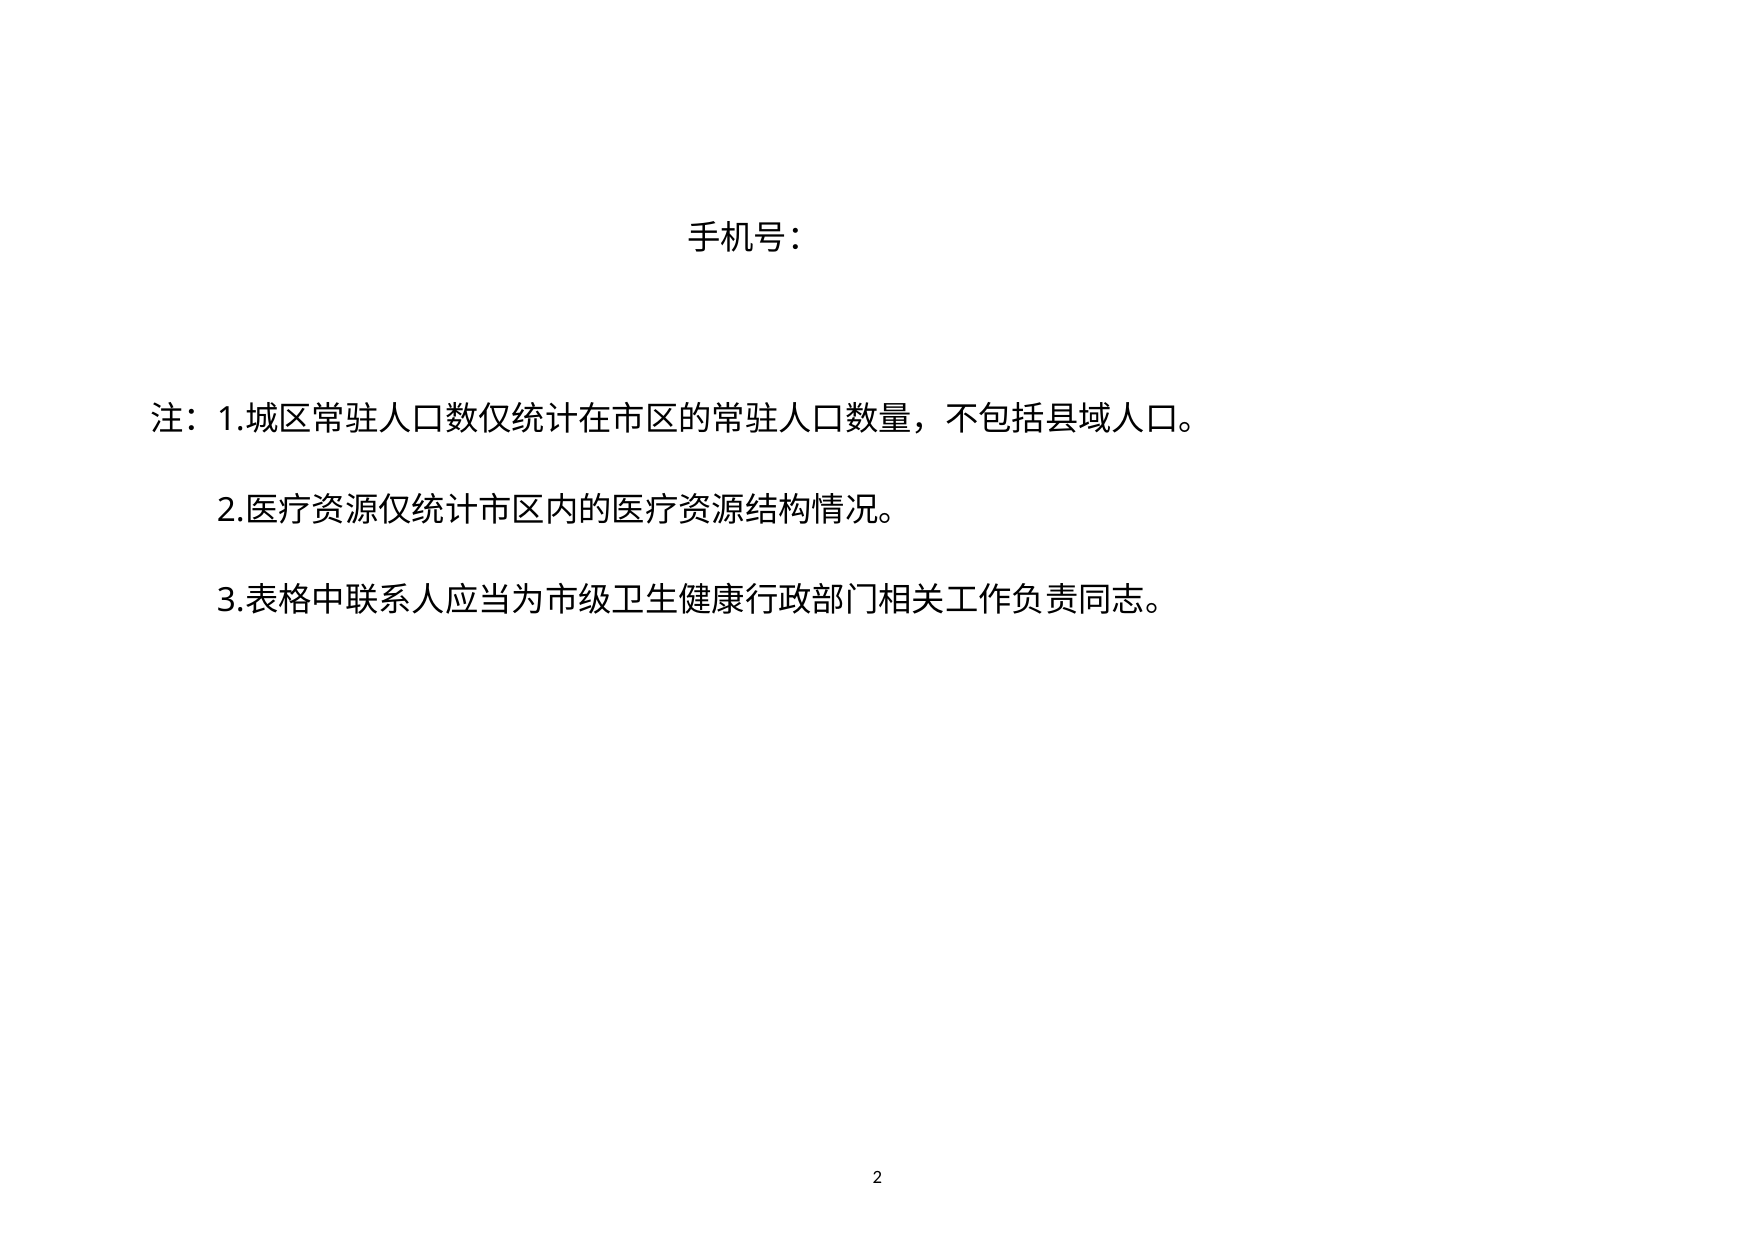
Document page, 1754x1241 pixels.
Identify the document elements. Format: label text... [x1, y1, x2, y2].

text 注：1.城区常驻人口数仅统计在市区的常驻人口数量，不包括县域人口。 [150, 371, 1604, 461]
text 3.表格中联系人应当为市级卫生健康行政部门相关工作负责同志。 [150, 552, 1604, 643]
text 手机号： [150, 189, 1604, 280]
text 2.医疗资源仅统计市区内的医疗资源结构情况。 [150, 461, 1604, 552]
